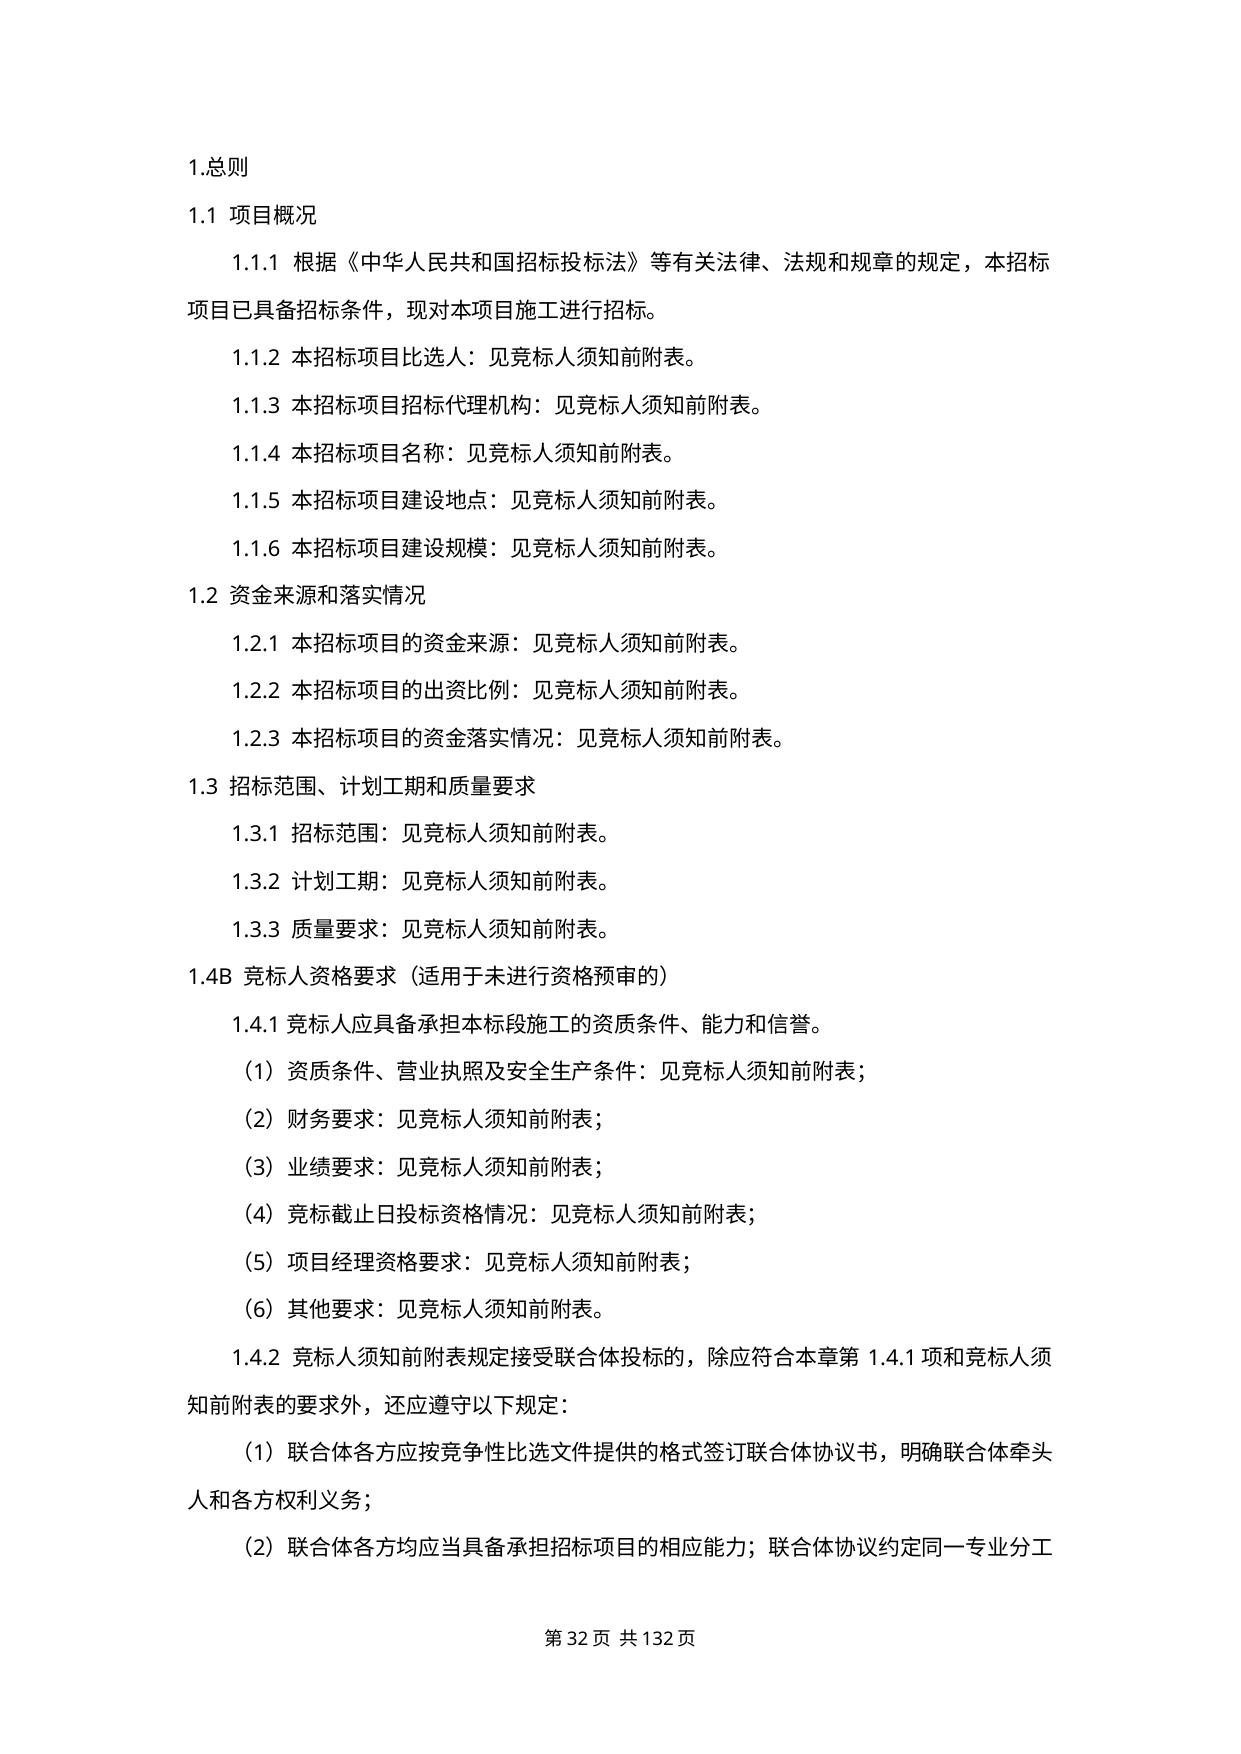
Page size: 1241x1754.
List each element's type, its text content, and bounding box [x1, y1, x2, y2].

text 1.4.2 竞标人须知前附表规定接受联合体投标的，除应符合本章第1.4.1项和竞标人须知前附表的要求外，还应遵守以下规定： [187, 1340, 1053, 1419]
text 1.1.3 本招标项目招标代理机构：见竞标人须知前附表。 [187, 388, 1053, 420]
text 1.4B 竞标人资格要求（适用于未进行资格预审的） [187, 959, 1053, 991]
text （2）财务要求：见竞标人须知前附表； [187, 1102, 1053, 1134]
text 1.3.3 质量要求：见竞标人须知前附表。 [187, 912, 1053, 943]
text 1.3.2 计划工期：见竞标人须知前附表。 [187, 864, 1053, 896]
text （1）资质条件、营业执照及安全生产条件：见竞标人须知前附表； [187, 1054, 1053, 1086]
text （3）业绩要求：见竞标人须知前附表； [187, 1149, 1053, 1181]
text 1.3.1 招标范围：见竞标人须知前附表。 [187, 816, 1053, 848]
text 1.2 资金来源和落实情况 [187, 578, 1053, 610]
text 1.2.3 本招标项目的资金落实情况：见竞标人须知前附表。 [187, 721, 1053, 753]
text 1.1.2 本招标项目比选人：见竞标人须知前附表。 [187, 340, 1053, 372]
text 1.3 招标范围、计划工期和质量要求 [187, 769, 1053, 801]
text （4）竞标截止日投标资格情况：见竞标人须知前附表； [187, 1197, 1053, 1229]
text 1.1.1 根据《中华人民共和国招标投标法》等有关法律、法规和规章的规定，本招标项目已具备招标条件，现对本项目施工进行招标。 [187, 245, 1053, 324]
text 1.1.5 本招标项目建设地点：见竞标人须知前附表。 [187, 483, 1053, 515]
text 1.4.1 竞标人应具备承担本标段施工的资质条件、能力和信誉。 [187, 1007, 1053, 1038]
text 1.1.4 本招标项目名称：见竞标人须知前附表。 [187, 436, 1053, 467]
text （5）项目经理资格要求：见竞标人须知前附表； [187, 1245, 1053, 1277]
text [187, 1530, 1053, 1562]
text 1.1.6 本招标项目建设规模：见竞标人须知前附表。 [187, 531, 1053, 562]
text 1.1 项目概况 [187, 198, 1053, 229]
text （6）其他要求：见竞标人须知前附表。 [187, 1292, 1053, 1324]
text 1.2.1 本招标项目的资金来源：见竞标人须知前附表。 [187, 626, 1053, 658]
subtitle 1.总则 [187, 150, 1053, 182]
text 1.2.2 本招标项目的出资比例：见竞标人须知前附表。 [187, 673, 1053, 705]
text （1）联合体各方应按竞争性比选文件提供的格式签订联合体协议书，明确联合体牵头人和各方权利义务； [187, 1435, 1053, 1514]
